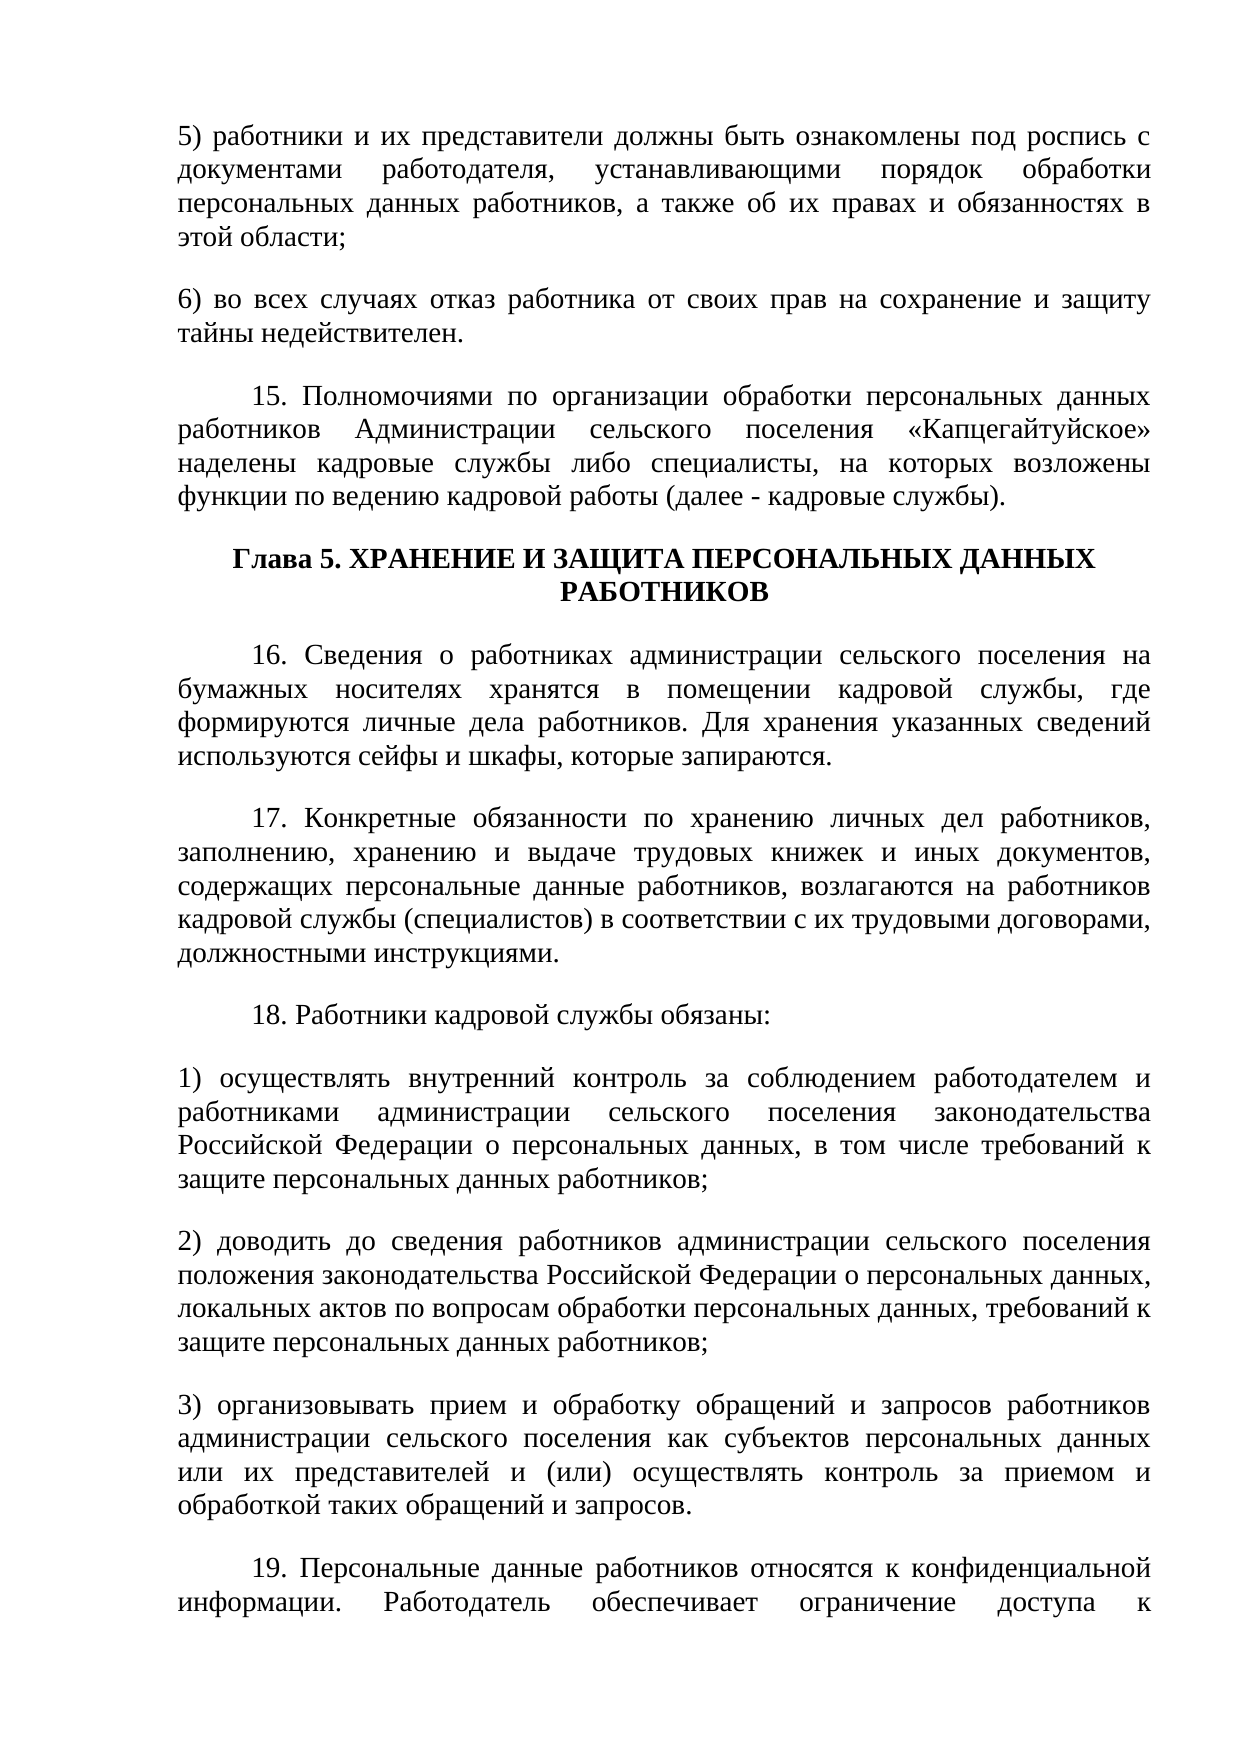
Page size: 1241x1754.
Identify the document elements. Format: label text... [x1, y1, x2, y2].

text 16. Сведения о работниках администрации сельского поселения на бумажных носителях хранятся в помещении кадровой службы, где формируются личные дела работников. Для хранения указанных сведений используются сейфы и шкафы, которые запираются. [177, 637, 1152, 771]
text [177, 1550, 1152, 1617]
text 18. Работники кадровой службы обязаны: [177, 997, 1152, 1031]
text 17. Конкретные обязанности по хранению личных дел работников, заполнению, хранению и выдаче трудовых книжек и иных документов, содержащих персональные данные работников, возлагаются на работников кадровой службы (специалистов) в соответствии с их трудовыми договорами, должностными инструкциями. [177, 801, 1152, 968]
text 3) организовывать прием и обработку обращений и запросов работников администрации сельского поселения как субъектов персональных данных или их представителей и (или) осуществлять контроль за приемом и обработкой таких обращений и запросов. [177, 1387, 1152, 1521]
text 5) работники и их представители должны быть ознакомлены под роспись с документами работодателя, устанавливающими порядок обработки персональных данных работников, а также об их правах и обязанностях в этой области; [177, 118, 1152, 252]
text 2) доводить до сведения работников администрации сельского поселения положения законодательства Российской Федерации о персональных данных, локальных актов по вопросам обработки персональных данных, требований к защите персональных данных работников; [177, 1223, 1152, 1358]
text Глава 5. ХРАНЕНИЕ И ЗАЩИТА ПЕРСОНАЛЬНЫХ ДАННЫХ РАБОТНИКОВ [177, 541, 1152, 608]
text 1) осуществлять внутренний контроль за соблюдением работодателем и работниками администрации сельского поселения законодательства Российской Федерации о персональных данных, в том числе требований к защите персональных данных работников; [177, 1060, 1152, 1194]
text 15. Полномочиями по организации обработки персональных данных работников Администрации сельского поселения «Капцегайтуйское» наделены кадровые службы либо специалисты, на которых возложены функции по ведению кадровой работы (далее - кадровые службы). [177, 378, 1152, 512]
text 6) во всех случаях отказ работника от своих прав на сохранение и защиту тайны недействителен. [177, 281, 1152, 348]
